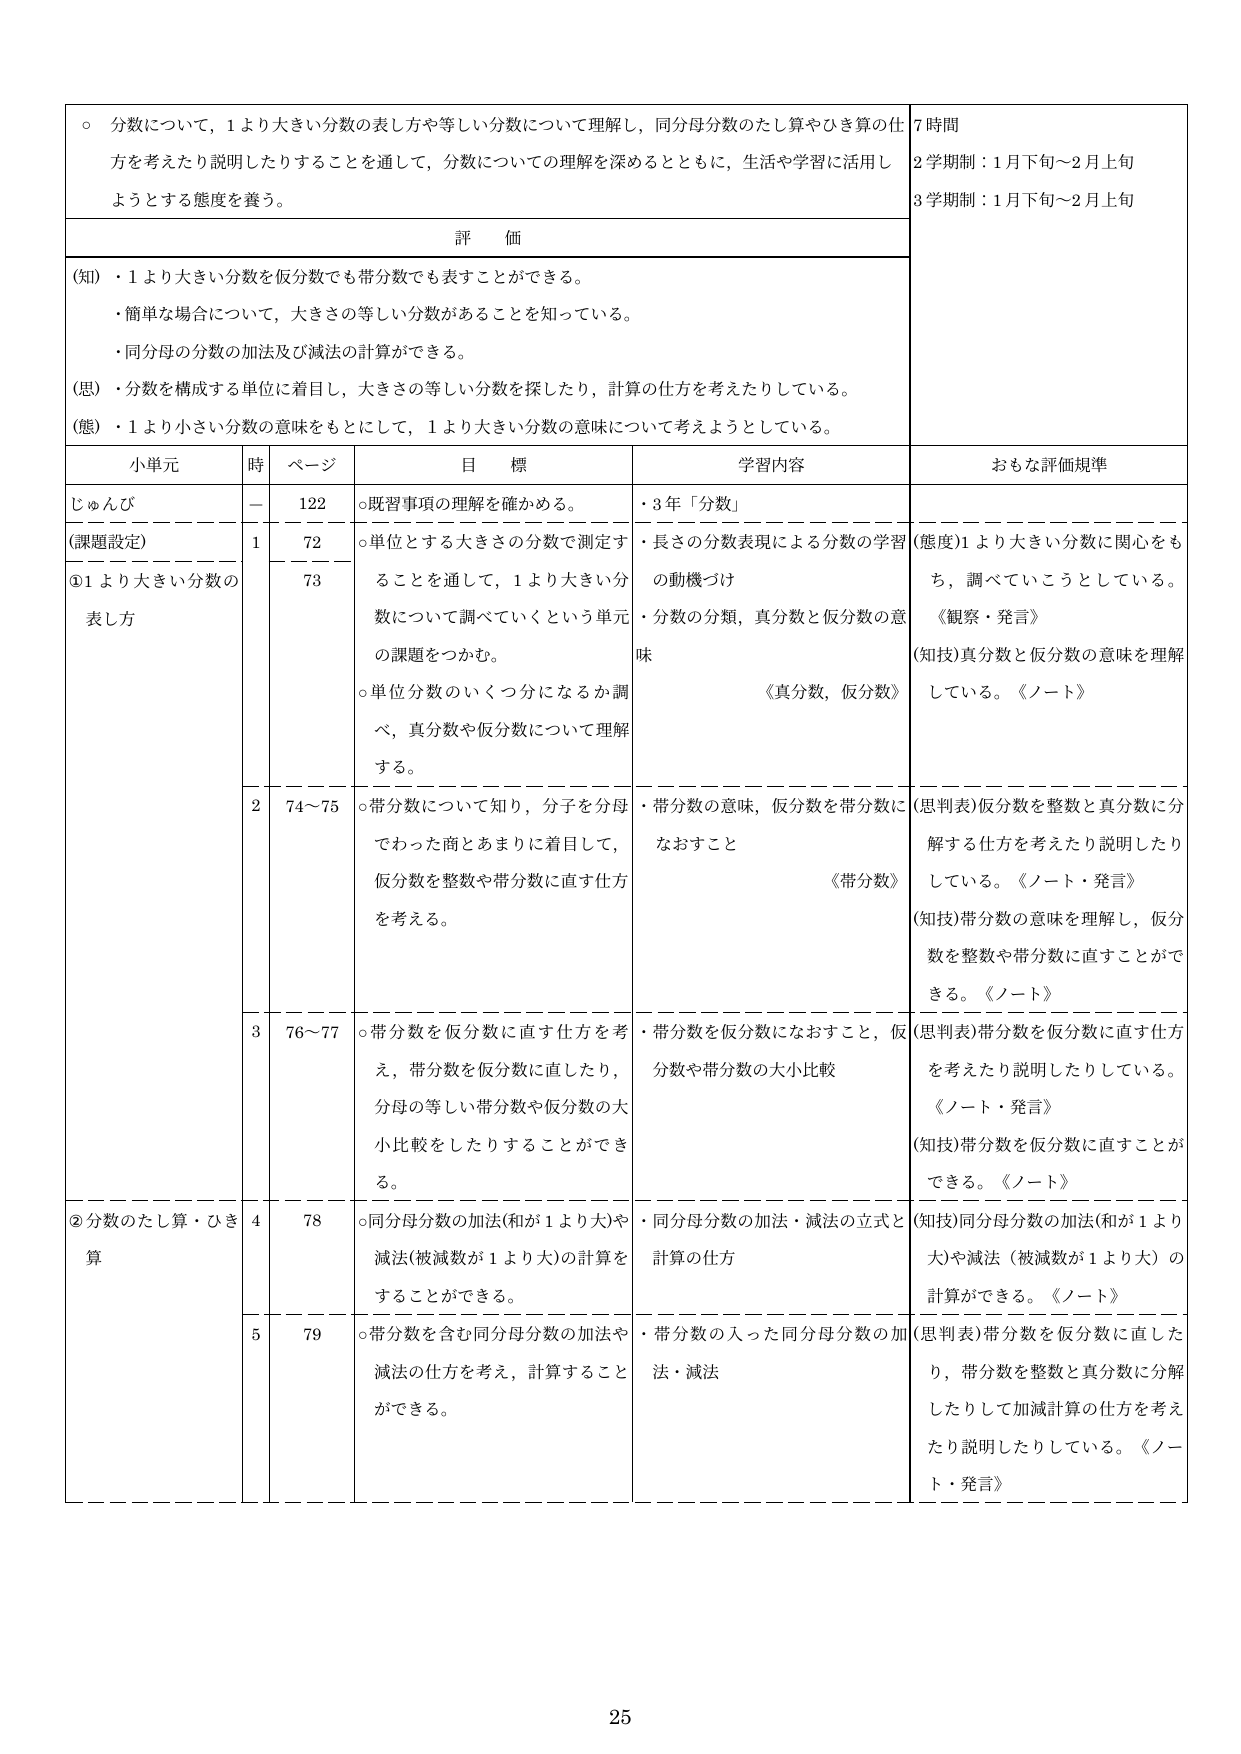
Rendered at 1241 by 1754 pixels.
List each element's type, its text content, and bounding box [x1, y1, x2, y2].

table_cell 5 [243, 1314, 269, 1502]
table_cell 2 [243, 786, 269, 1012]
table_cell じゅんび [66, 485, 242, 522]
table_cell 時 [243, 446, 269, 483]
table_cell (課題設定) [66, 522, 242, 561]
table_cell ○単位とする大きさの分数で測定することを通して，1より大きい分数について調べていくという単元の課題をつかむ。 ○単位分数のいくつ分になるか調べ，真分数や仮分数について理解する。 [355, 522, 632, 786]
table_cell (知技)同分母分数の加法(和が1より大)や減法（被減数が1より大）の計算ができる。《ノート》 [911, 1200, 1187, 1314]
table_cell 3 [243, 1012, 269, 1200]
table_cell (思判表)帯分数を仮分数に直す仕方を考えたり説明したりしている。《ノート・発言》 (知技)帯分数を仮分数に直すことができる。《ノート》 [911, 1012, 1187, 1200]
table_cell 1 [243, 522, 269, 786]
table_cell (態度)1より大きい分数に関心をもち，調べていこうとしている。《観察・発言》 (知技)真分数と仮分数の意味を理解している。《ノート》 [911, 522, 1187, 786]
table_cell ― [243, 485, 269, 522]
table_cell (思判表)仮分数を整数と真分数に分解する仕方を考えたり説明したりしている。《ノート・発言》 (知技)帯分数の意味を理解し，仮分数を整数や帯分数に直すことができる。《ノート》 [911, 786, 1187, 1012]
table_cell 評 価 [66, 219, 909, 256]
table_cell ・同分母分数の加法・減法の立式と計算の仕方 [633, 1200, 909, 1314]
table_cell ○同分母分数の加法(和が1より大)や減法(被減数が1より大)の計算をすることができる。 [355, 1200, 632, 1314]
table_cell ・ ・ ・ ・ ・ [107, 258, 121, 445]
table_cell 79 [270, 1314, 354, 1502]
table_cell ・長さの分数表現による分数の学習の動機づけ ・分数の分類，真分数と仮分数の意味 《真分数，仮分数》 [633, 522, 909, 786]
table_cell ・帯分数の意味，仮分数を帯分数になおすこと 《帯分数》 [633, 786, 909, 1012]
table_cell 74～75 [270, 786, 354, 1012]
table_cell １より大きい分数を仮分数でも帯分数でも表すことができる。 簡単な場合について，大きさの等しい分数があることを知っている。 同分母の分数の加法及び減法の計算ができる。 分数を構成する単位に着目し，大きさの等しい分数を探したり，計算の仕方を考えたりしている。 １より小さい分数の意味をもとにして，１より大きい分数の意味について考えようとしている。 [121, 258, 909, 445]
table_cell ①1より大きい分数の表し方 [66, 561, 242, 1200]
table_cell 小単元 [66, 446, 242, 483]
table_cell 4 [243, 1200, 269, 1314]
table_cell 分数について，1より大きい分数の表し方や等しい分数について理解し，同分母分数のたし算やひき算の仕方を考えたり説明したりすることを通して，分数についての理解を深めるとともに，生活や学習に活用しようとする態度を養う。 [107, 105, 909, 218]
table_cell ○ [66, 105, 107, 218]
table_cell 目 標 [355, 446, 632, 483]
table_cell (思判表)帯分数を仮分数に直したり，帯分数を整数と真分数に分解したりして加減計算の仕方を考えたり説明したりしている。《ノート・発言》 [911, 1314, 1187, 1502]
table_cell 7時間 2学期制：1月下旬～2月上旬 3学期制：1月下旬～2月上旬 [911, 105, 1187, 445]
table_cell 72 [270, 522, 354, 561]
table_cell ○帯分数を仮分数に直す仕方を考え，帯分数を仮分数に直したり，分母の等しい帯分数や仮分数の大小比較をしたりすることができる。 [355, 1012, 632, 1200]
table_cell ・帯分数を仮分数になおすこと，仮分数や帯分数の大小比較 [633, 1012, 909, 1200]
table_cell ○帯分数について知り，分子を分母でわった商とあまりに着目して，仮分数を整数や帯分数に直す仕方を考える。 [355, 786, 632, 1012]
table_cell 122 [270, 485, 354, 522]
table_cell ・帯分数の入った同分母分数の加法・減法 [633, 1314, 909, 1502]
table_cell 76～77 [270, 1012, 354, 1200]
table_cell ○既習事項の理解を確かめる。 [355, 485, 632, 522]
table_cell ・3年「分数」 [633, 485, 909, 522]
table_cell 学習内容 [633, 446, 909, 483]
table_cell 78 [270, 1200, 354, 1314]
table_cell 73 [270, 561, 354, 786]
table_cell ページ [270, 446, 354, 483]
table_cell (知) (思) (態) [66, 258, 107, 445]
table_cell ○帯分数を含む同分母分数の加法や減法の仕方を考え，計算することができる。 [355, 1314, 632, 1502]
table_cell [911, 485, 1187, 522]
table_cell ② 分数のたし算・ひき算 [66, 1200, 242, 1502]
table_cell おもな評価規準 [911, 446, 1187, 483]
